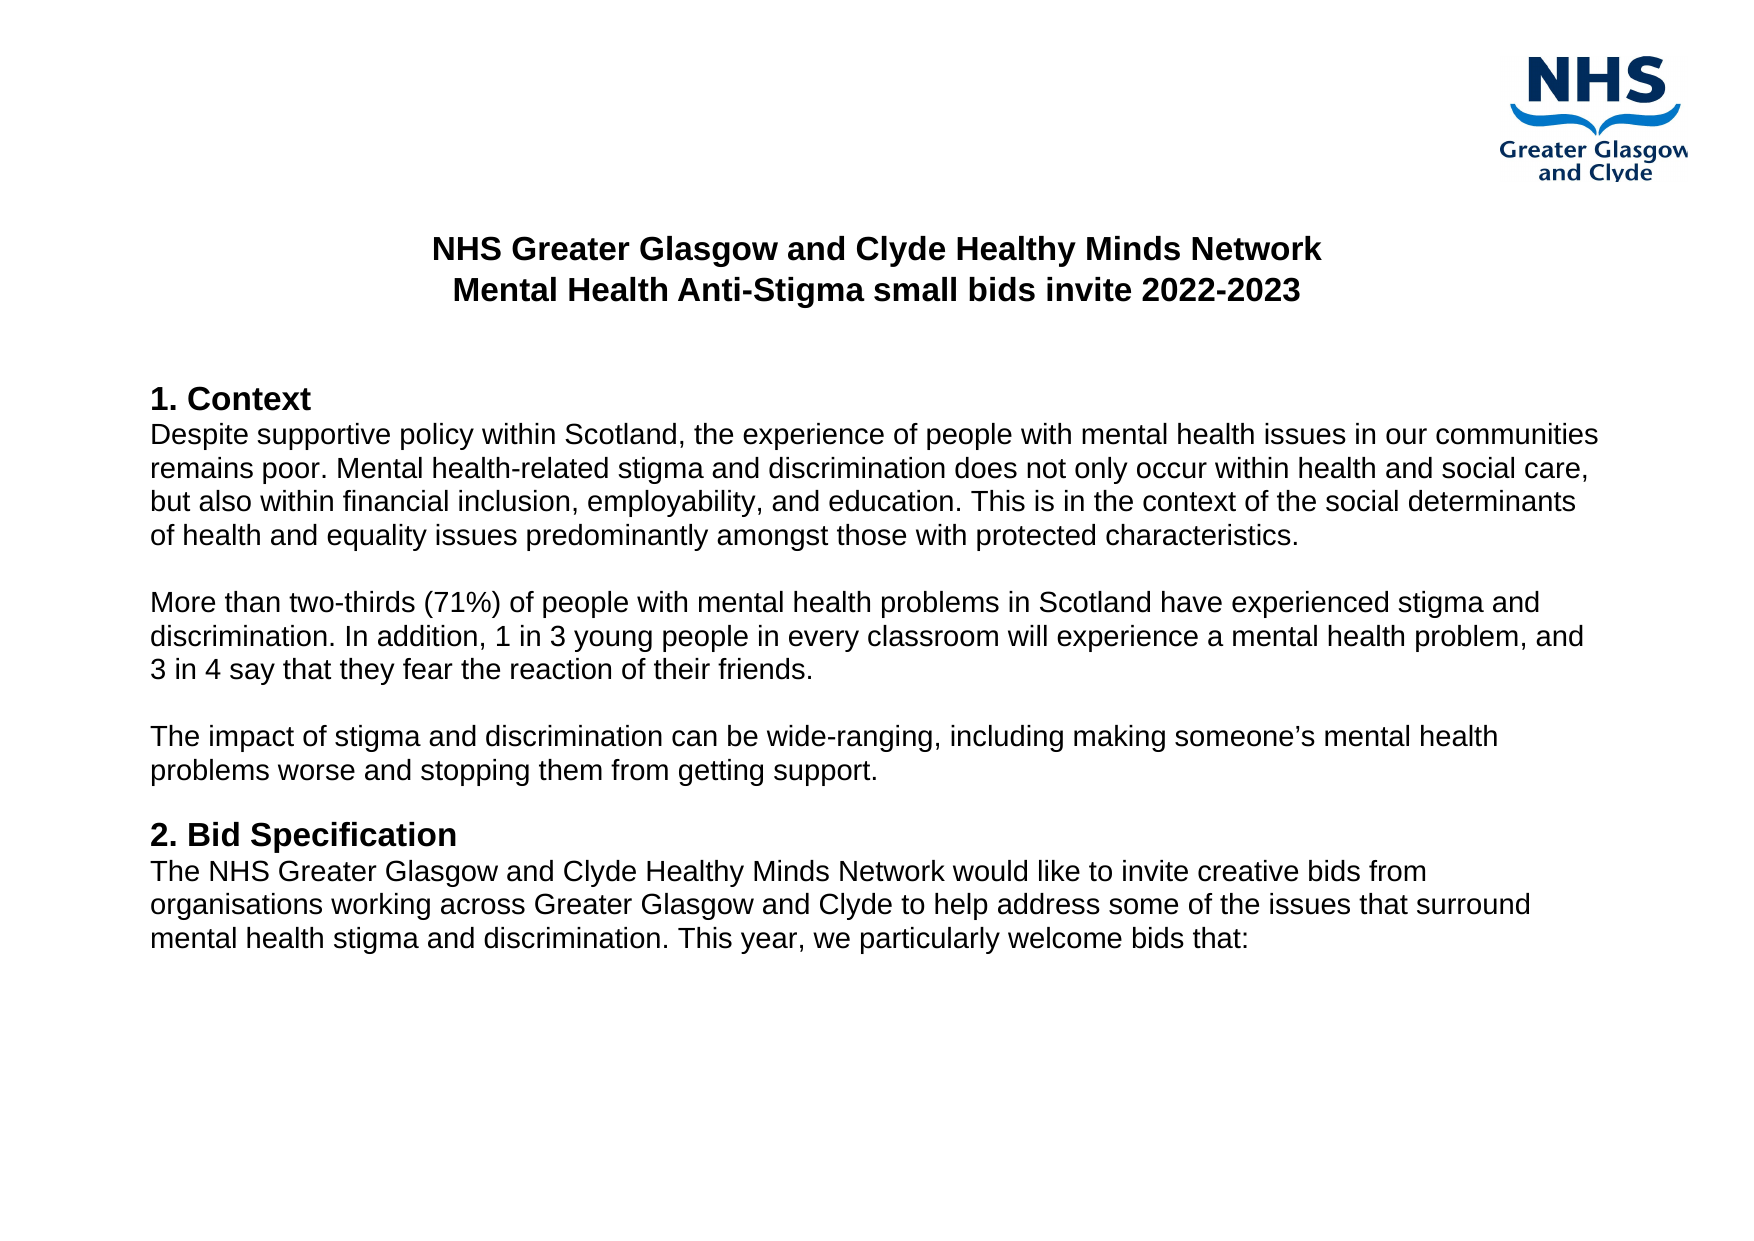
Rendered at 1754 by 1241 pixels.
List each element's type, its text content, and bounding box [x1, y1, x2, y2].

text More than two-thirds (71%) of people with mental health problems in Scotland have experienced stigma and discrimination. In addition, 1 in 3 young people in every classroom will experience a mental health problem, and 3 in 4 say that they fear the reaction of their friends. [150, 585, 1604, 686]
picture [1500, 56, 1688, 182]
text The impact of stigma and discrimination can be wide-ranging, including making someone’s mental health problems worse and stopping them from getting support. [150, 719, 1604, 786]
subtitle NHS Greater Glasgow and Clyde Healthy Minds Network [150, 229, 1604, 267]
subtitle Mental Health Anti-Stigma small bids invite 2022-2023 [150, 270, 1604, 309]
text 2. Bid Specification [150, 815, 1604, 853]
text Despite supportive policy within Scotland, the experience of people with mental health issues in our communities remains poor. Mental health-related stigma and discrimination does not only occur within health and social care, but also within financial inclusion, employability, and education. This is in the context of the social determinants of health and equality issues predominantly amongst those with protected characteristics. [150, 417, 1604, 552]
text 1. Context [150, 379, 1604, 417]
text The NHS Greater Glasgow and Clyde Healthy Minds Network would like to invite creative bids from organisations working across Greater Glasgow and Clyde to help address some of the issues that surround mental health stigma and discrimination. This year, we particularly welcome bids that: [150, 853, 1604, 954]
